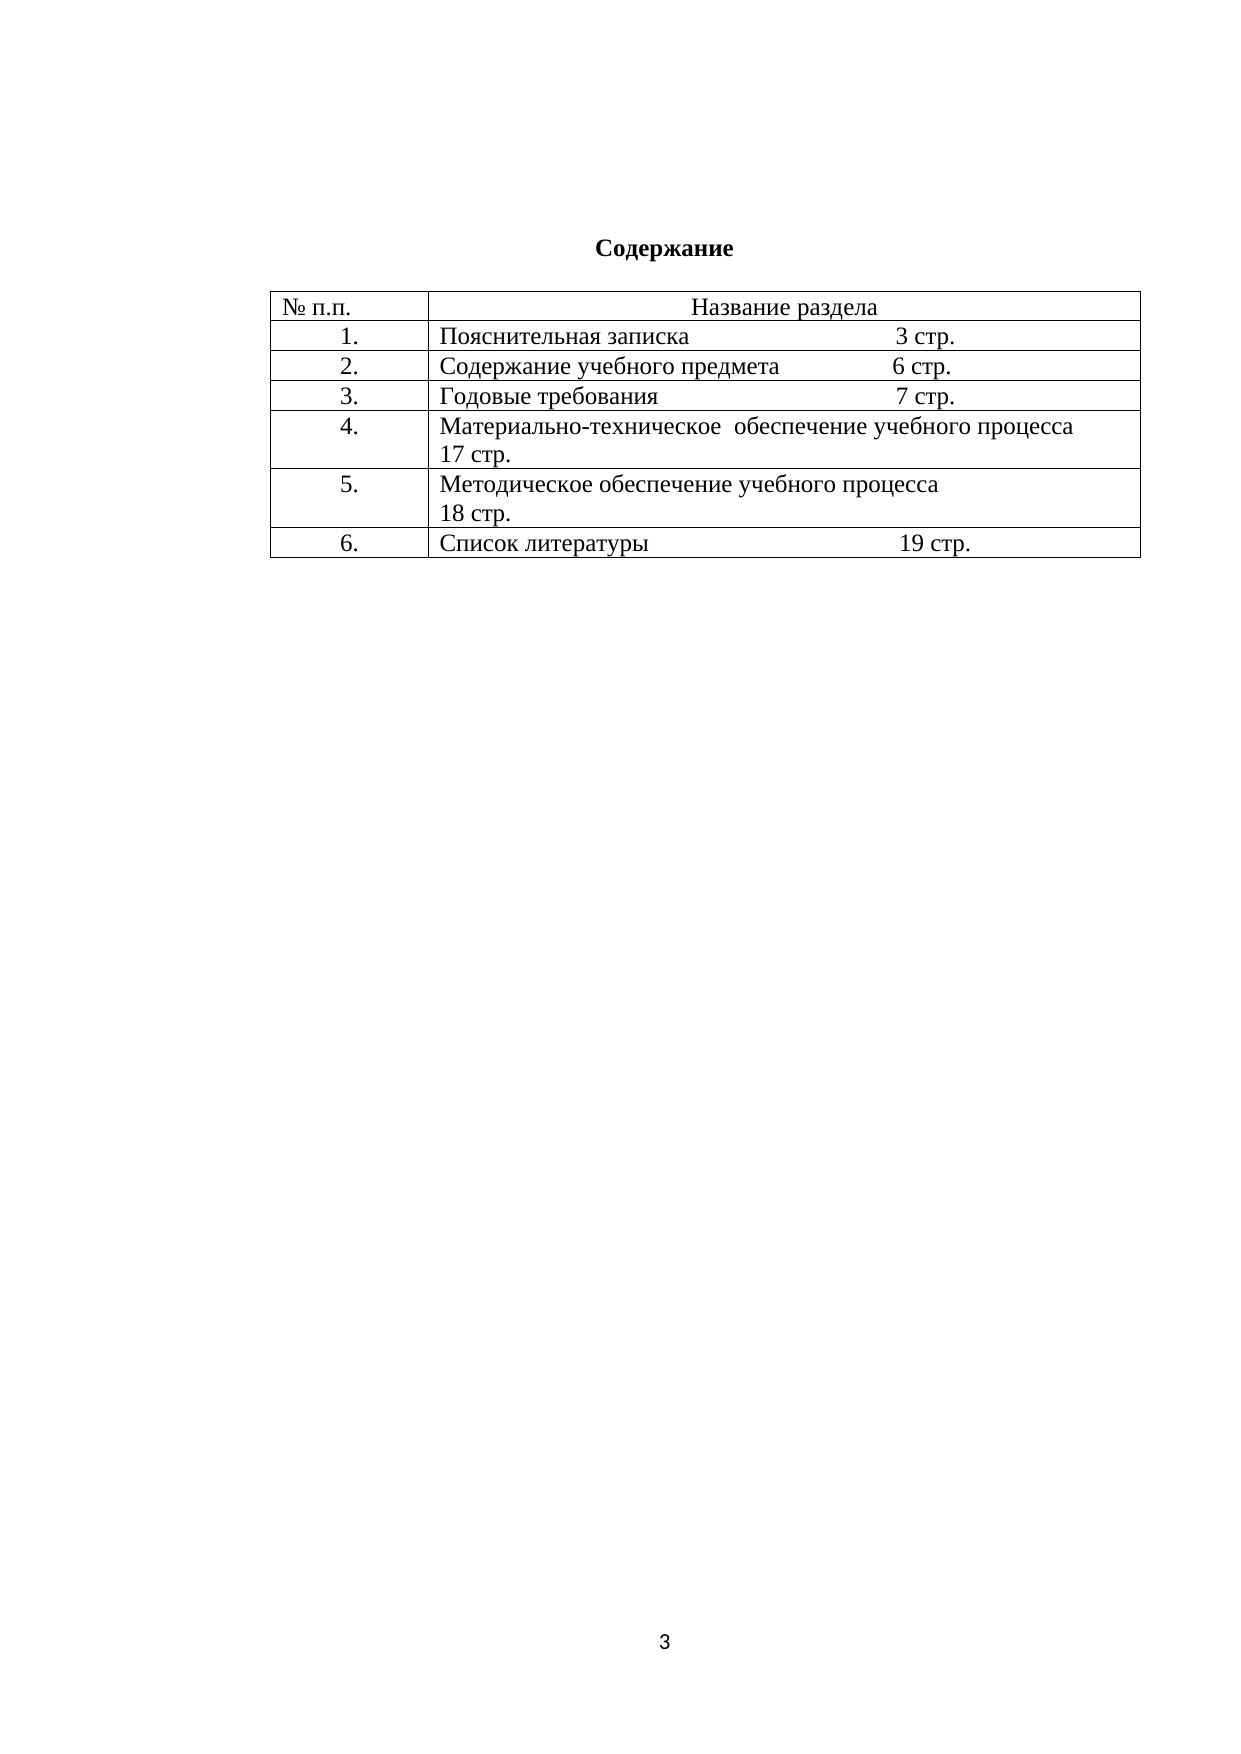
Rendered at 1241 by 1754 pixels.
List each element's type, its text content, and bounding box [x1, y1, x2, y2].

table_cell 5. [271, 469, 428, 527]
table_header № п.п. [271, 292, 428, 320]
table_cell Содержание учебного предмета 6 стр. [429, 351, 1140, 380]
table_cell 3. [271, 381, 428, 410]
table_cell Список литературы 19 стр. [429, 528, 1140, 557]
table_cell Материально-техническое обеспечение учебного процесса 17 стр. [429, 411, 1140, 468]
table_cell Годовые требования 7 стр. [429, 381, 1140, 410]
table_cell 4. [271, 411, 428, 468]
table_cell Пояснительная записка 3 стр. [429, 321, 1140, 350]
table_cell 2. [271, 351, 428, 380]
table_header Название раздела [429, 292, 1140, 320]
text Содержание [177, 233, 1152, 262]
table_cell 1. [271, 321, 428, 350]
table_cell 6. [271, 528, 428, 557]
table_cell Методическое обеспечение учебного процесса 18 стр. [429, 469, 1140, 527]
